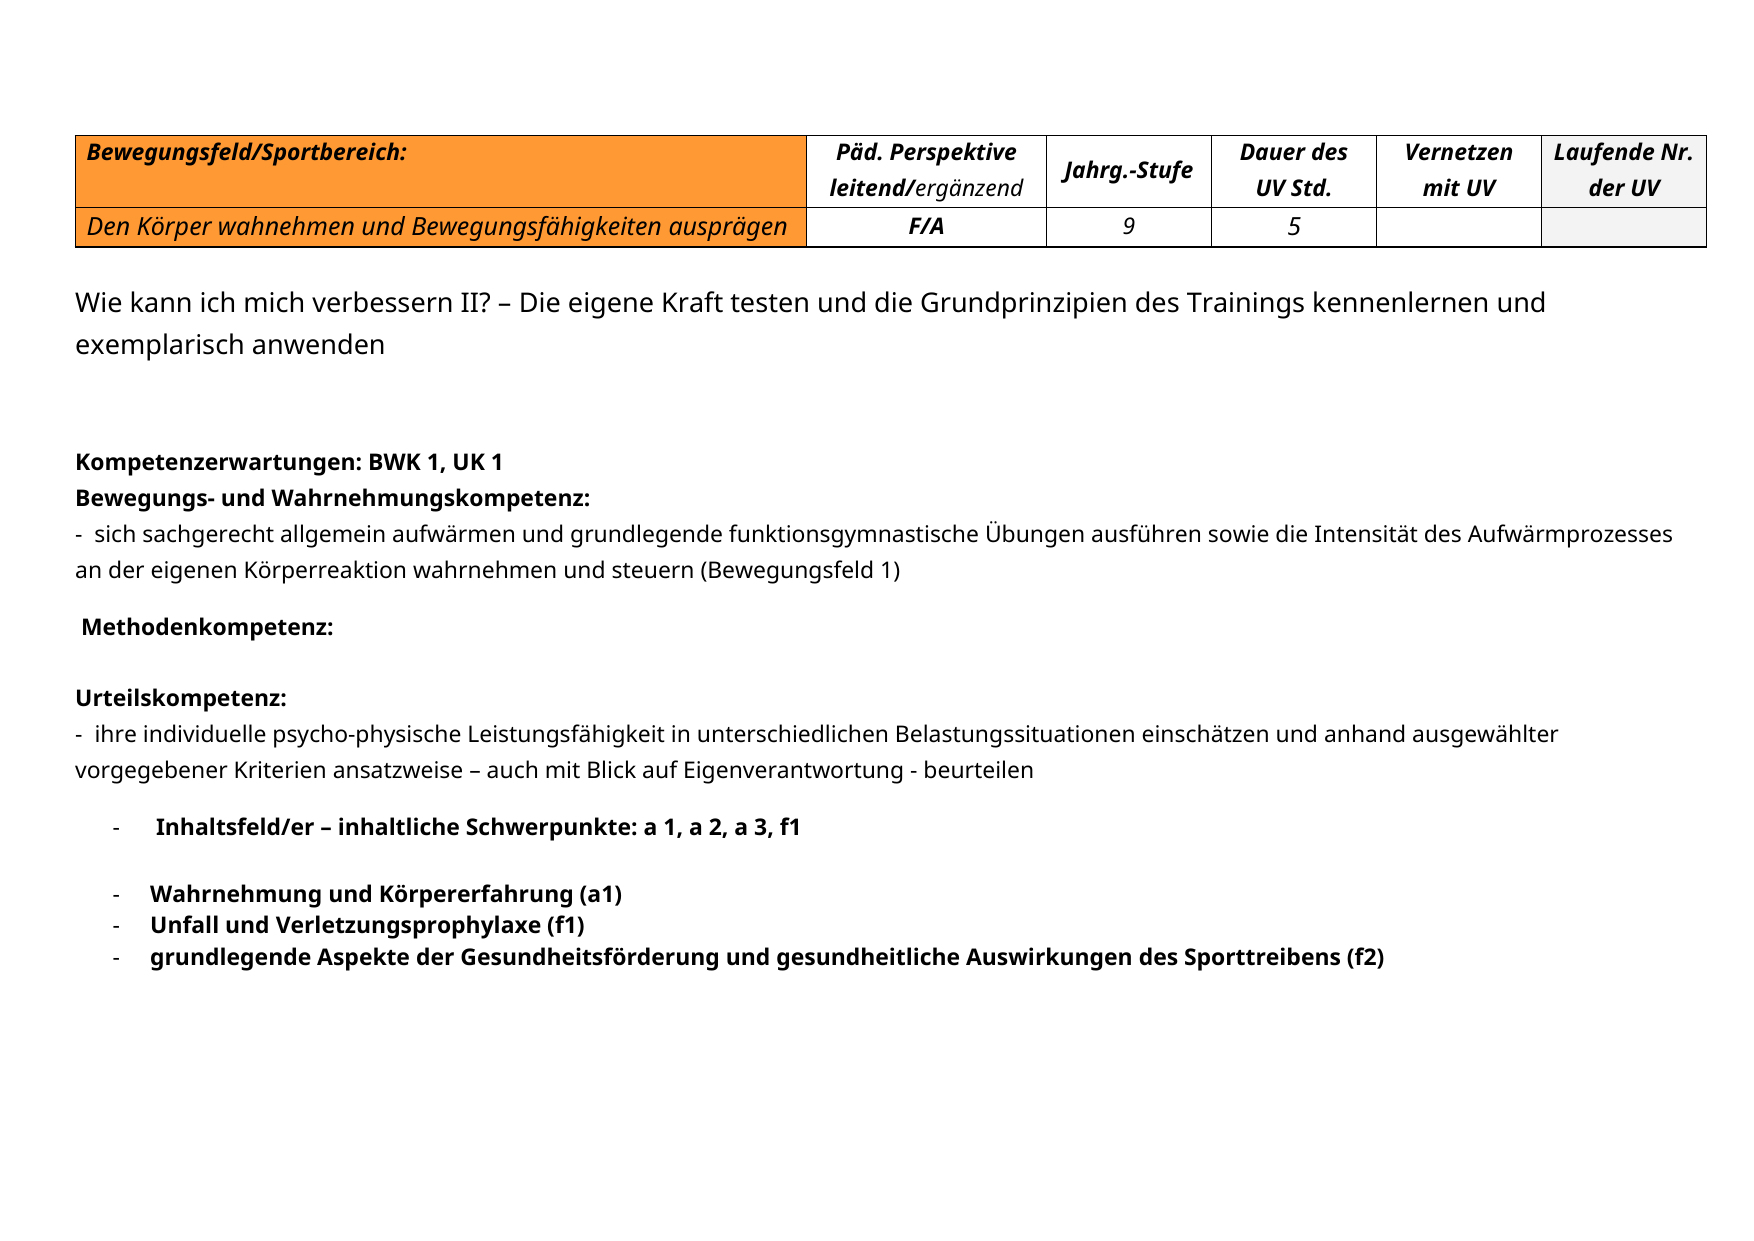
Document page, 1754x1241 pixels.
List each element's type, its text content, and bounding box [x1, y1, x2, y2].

table_header Vernetzen mit UV [1377, 136, 1541, 207]
text Bewegungs- und Wahrnehmungskompetenz: [75, 482, 1679, 513]
table_cell 5 [1212, 208, 1376, 246]
table_header Laufende Nr. der UV [1542, 136, 1706, 207]
table_header Dauer des UV Std. [1212, 136, 1376, 207]
table_cell 9 [1047, 208, 1211, 246]
text Methodenkompetenz: [75, 610, 1679, 642]
text Kompetenzerwartungen: BWK 1, UK 1 [75, 446, 1679, 477]
table_header Bewegungsfeld/Sportbereich: [76, 136, 806, 207]
table_cell Den Körper wahnehmen und Bewegungsfähigkeiten ausprägen [76, 208, 806, 246]
list Wahrnehmung und Körpererfahrung (a1) [112, 878, 1679, 909]
list grundlegende Aspekte der Gesundheitsförderung und gesundheitliche Auswirkungen des Sporttreibens (f2) [112, 941, 1679, 972]
table_cell F/A [807, 208, 1046, 246]
table_cell [1542, 208, 1706, 246]
table_header Jahrg.-Stufe [1047, 136, 1211, 207]
text Urteilskompetenz: [75, 682, 1679, 713]
list Inhaltsfeld/er – inhaltliche Schwerpunkte: a 1, a 2, a 3, f1 [112, 811, 1679, 842]
text Wie kann ich mich verbessern II? – Die eigene Kraft testen und die Grundprinzipien des Trainings kennenlernen und exemplarisch anwenden [75, 283, 1679, 363]
table_header Päd. Perspektive leitend/ergänzend [807, 136, 1046, 207]
list Unfall und Verletzungsprophylaxe (f1) [112, 909, 1679, 941]
table_cell [1377, 208, 1541, 246]
text - sich sachgerecht allgemein aufwärmen und grundlegende funktionsgymnastische Übungen ausführen sowie die Intensität des Aufwärmprozesses an der eigenen Körperreaktion wahrnehmen und steuern (Bewegungsfeld 1) [75, 518, 1679, 585]
text - ihre individuelle psycho-physische Leistungsfähigkeit in unterschiedlichen Belastungssituationen einschätzen und anhand ausgewählter vorgegebener Kriterien ansatzweise – auch mit Blick auf Eigenverantwortung - beurteilen [75, 718, 1679, 785]
